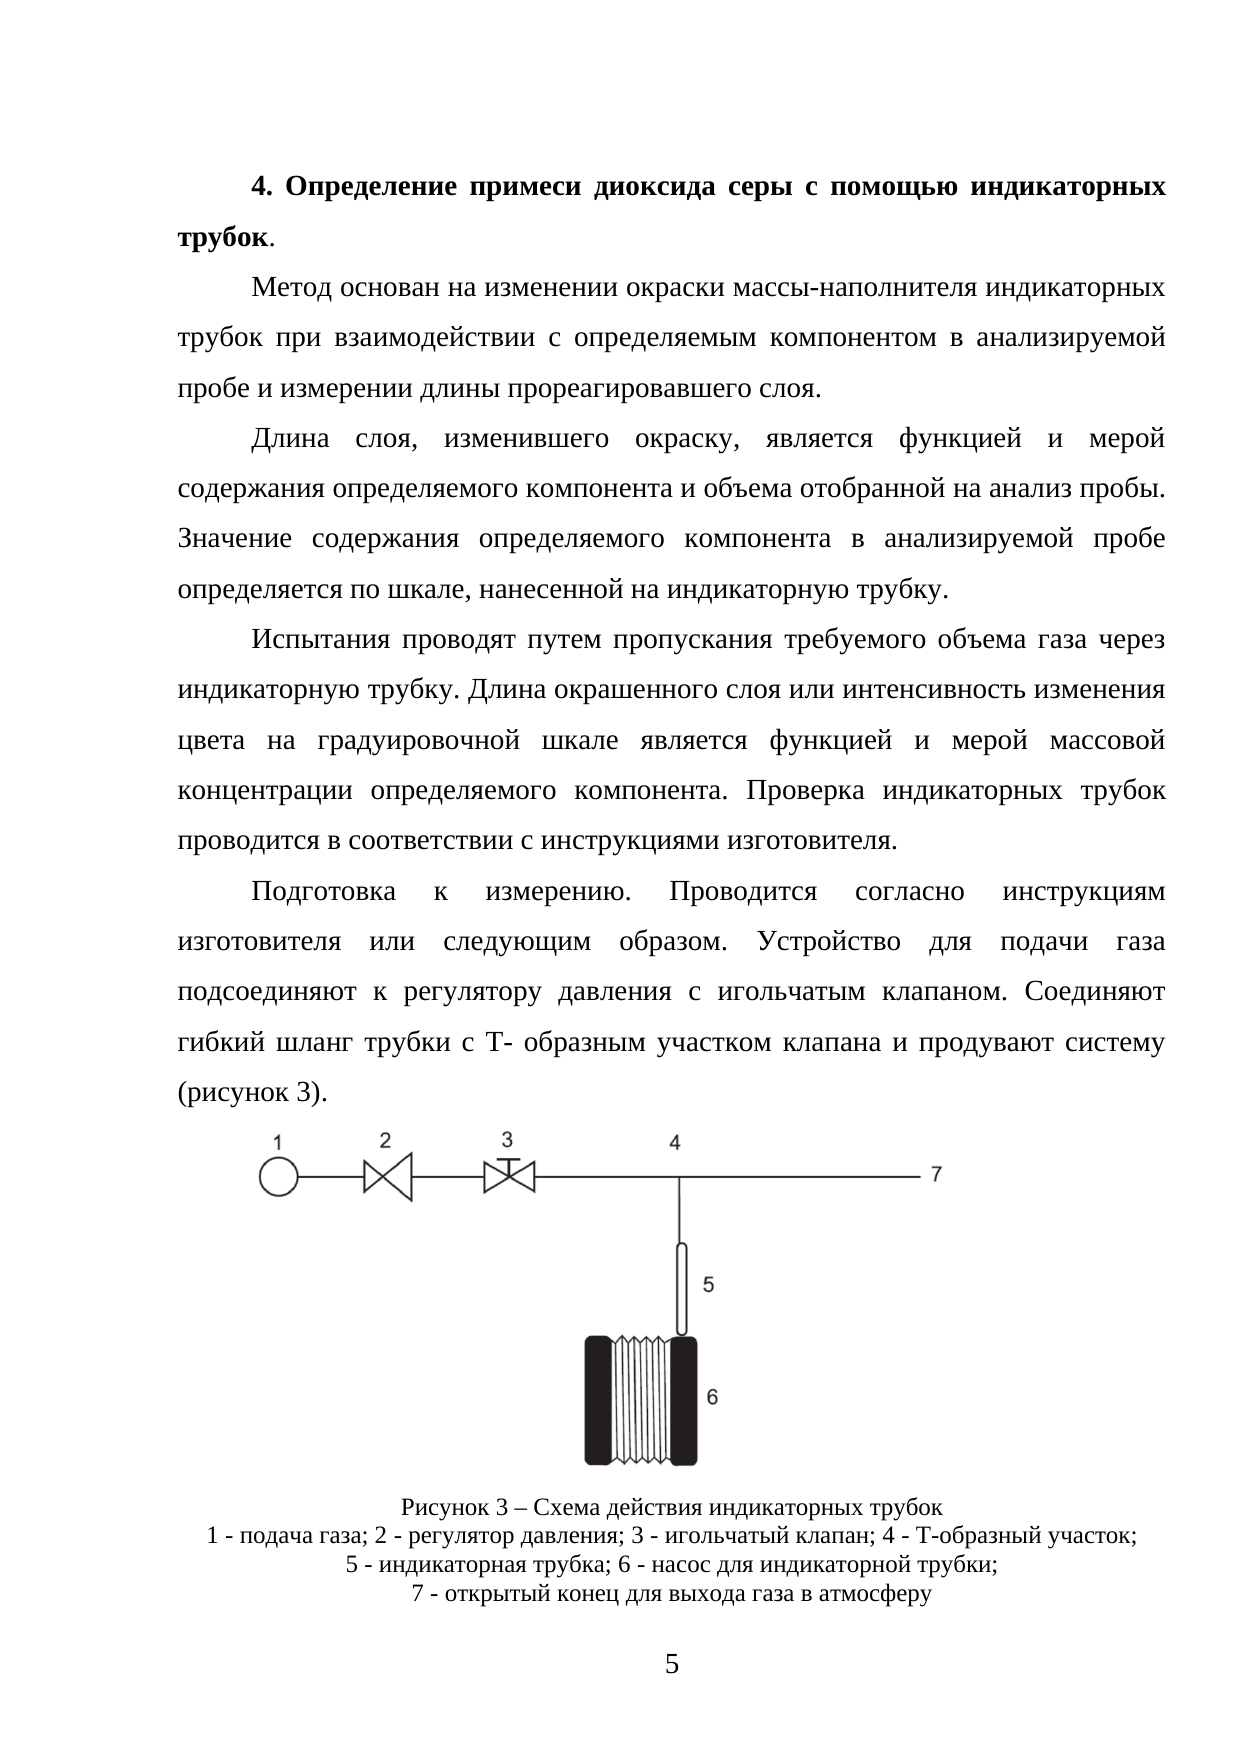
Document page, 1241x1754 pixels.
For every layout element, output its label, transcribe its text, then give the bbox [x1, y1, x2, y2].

text Метод основан на изменении окраски массы-наполнителя индикаторных трубок при взаимодействии с определяемым компонентом в анализируемой пробе и измерении длины прореагировавшего слоя. [177, 269, 1167, 403]
text Длина слоя, изменившего окраску, является функцией и мерой содержания определяемого компонента и объема отобранной на анализ пробы. Значение содержания определяемого компонента в анализируемой пробе определяется по шкале, нанесенной на индикаторную трубку. [177, 420, 1167, 604]
text 1 - подача газа; 2 - регулятор давления; 3 - игольчатый клапан; 4 - T-образный участок; 5 - индикаторная трубка; 6 - насос для индикаторной трубки; 7 - открытый конец для выхода газа в атмосферу [177, 1520, 1167, 1607]
text 4. Определение примеси диоксида серы с помощью индикаторных трубок. [177, 168, 1167, 252]
text Испытания проводят путем пропускания требуемого объема газа через индикаторную трубку. Длина окрашенного слоя или интенсивность изменения цвета на градуировочной шкале является функцией и мерой массовой концентрации определяемого компонента. Проверка индикаторных трубок проводится в соответствии с инструкциями изготовителя. [177, 621, 1167, 856]
picture [251, 1124, 948, 1478]
text Подготовка к измерению. Проводится согласно инструкциям изготовителя или следующим образом. Устройство для подачи газа подсоединяют к регулятору давления с игольчатым клапаном. Соединяют гибкий шланг трубки с Т- образным участком клапана и продувают систему (рисунок 3). [177, 873, 1167, 1108]
text Рисунок 3 – Схема действия индикаторных трубок [177, 1492, 1167, 1520]
